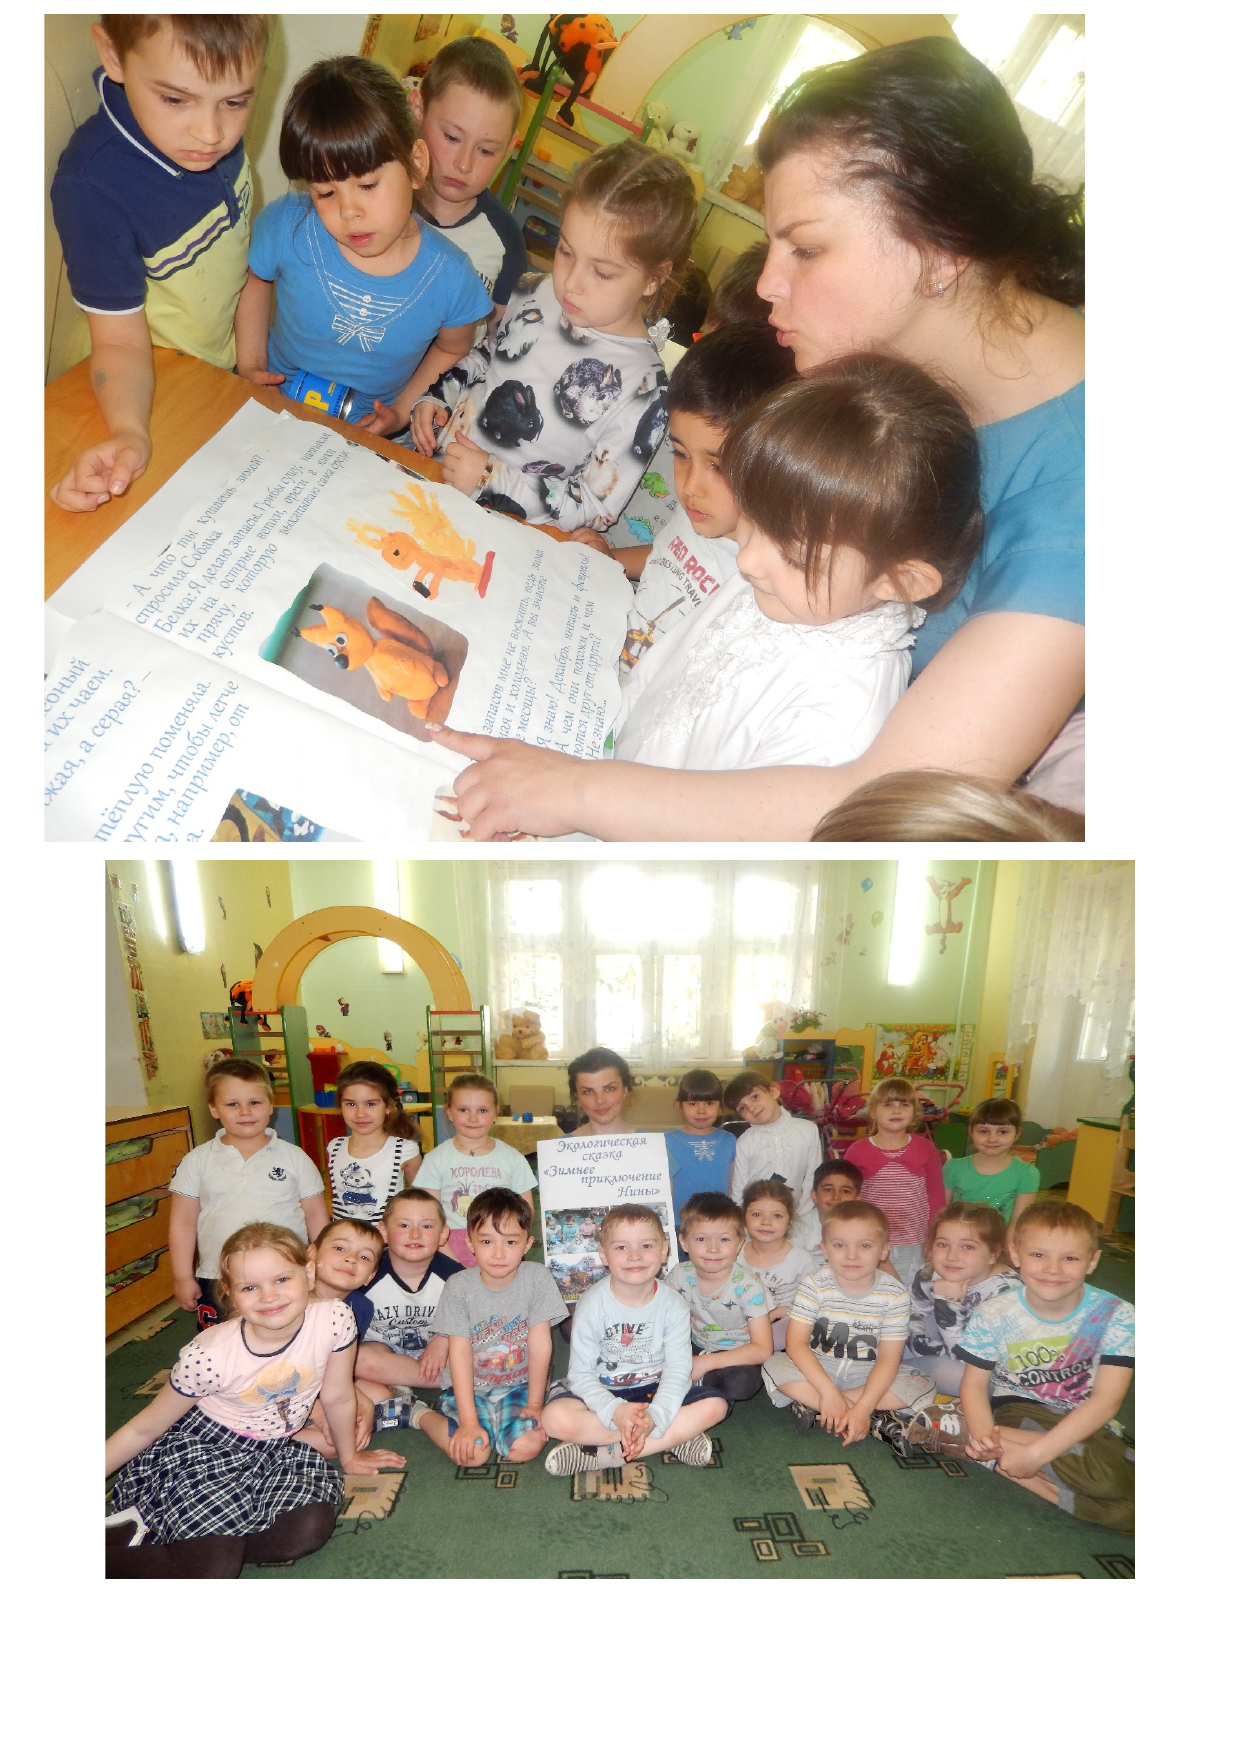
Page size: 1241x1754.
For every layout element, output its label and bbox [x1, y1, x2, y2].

picture [44, 14, 1085, 842]
picture [105, 860, 1135, 1579]
